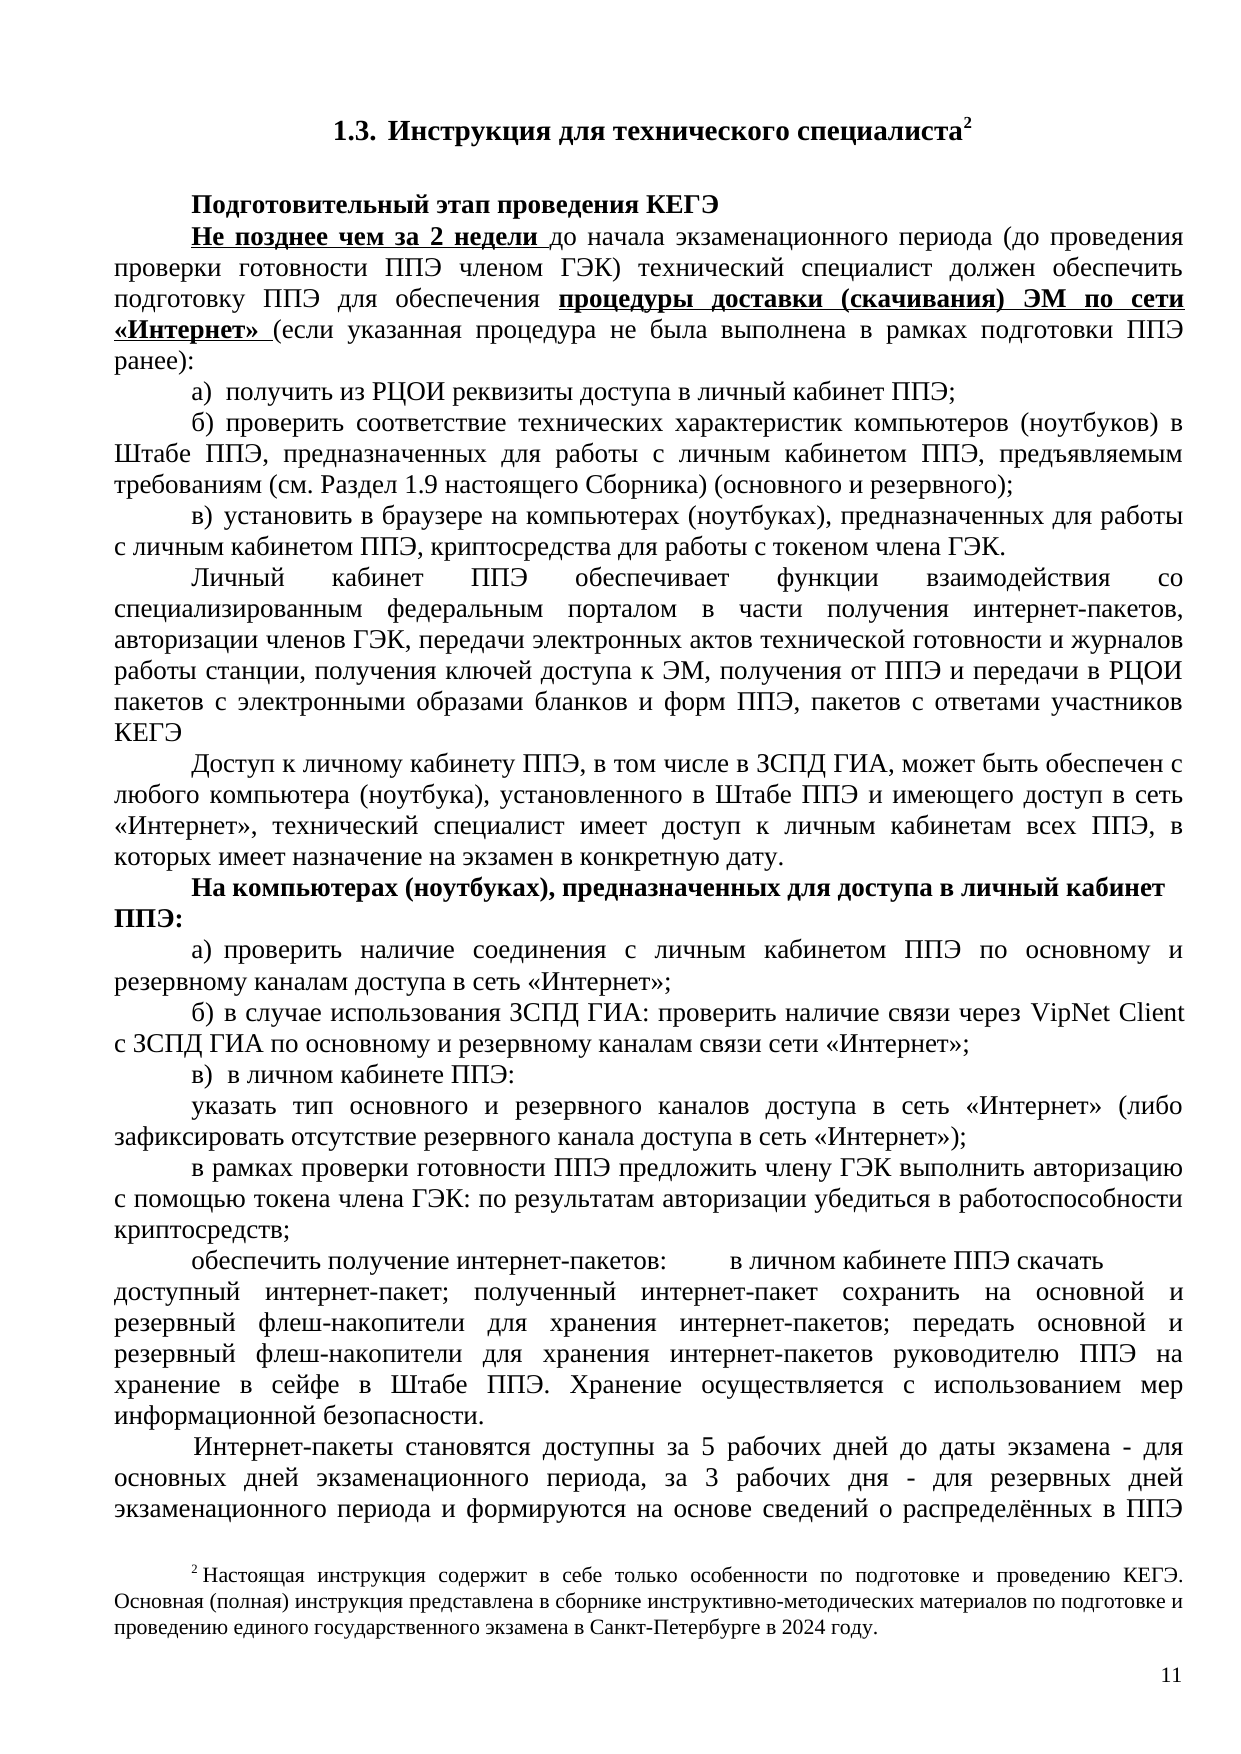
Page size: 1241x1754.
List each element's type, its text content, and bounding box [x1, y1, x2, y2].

text б) в случае использования ЗСПД ГИА: проверить наличие связи через VipNet Client с ЗСПД ГИА по основному и резервному каналам связи сети «Интернет»; [114, 996, 1184, 1058]
text а) получить из РЦОИ реквизиты доступа в личный кабинет ППЭ; [114, 375, 1184, 406]
list Инструкция для технического специалиста [333, 114, 1184, 146]
text ППЭ: [114, 903, 1184, 934]
text Подготовительный этап проведения КЕГЭ [114, 189, 1184, 220]
text Личный кабинет ППЭ обеспечивает функции взаимодействия со специализированным федеральным порталом в части получения интернет-пакетов, авторизации членов ГЭК, передачи электронных актов технической готовности и журналов работы станции, получения ключей доступа к ЭМ, получения от ППЭ и передачи в РЦОИ пакетов с электронными образами бланков и форм ППЭ, пакетов с ответами участников КЕГЭ [114, 562, 1184, 748]
text доступный интернет-пакет; полученный интернет-пакет сохранить на основной и резервный флеш-накопители для хранения интернет-пакетов; передать основной и резервный флеш-накопители для хранения интернет-пакетов руководителю ППЭ на хранение в сейфе в Штабе ППЭ. Хранение осуществляется с использованием мер информационной безопасности. [114, 1276, 1184, 1431]
text в) установить в браузере на компьютерах (ноутбуках), предназначенных для работы с личным кабинетом ППЭ, криптосредства для работы с токеном члена ГЭК. [114, 499, 1184, 562]
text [114, 1431, 1184, 1524]
text в рамках проверки готовности ППЭ предложить члену ГЭК выполнить авторизацию с помощью токена члена ГЭК: по результатам авторизации убедиться в работоспособности криптосредств; [114, 1151, 1184, 1244]
text в) в личном кабинете ППЭ: [114, 1058, 1184, 1089]
text Не позднее чем за 2 недели до начала экзаменационного периода (до проведения проверки готовности ППЭ членом ГЭК) технический специалист должен обеспечить подготовку ППЭ для обеспечения процедуры доставки (скачивания) ЭМ по сети «Интернет» (если указанная процедура не была выполнена в рамках подготовки ППЭ ранее): [114, 220, 1184, 375]
text Доступ к личному кабинету ППЭ, в том числе в ЗСПД ГИА, может быть обеспечен с любого компьютера (ноутбука), установленного в Штабе ППЭ и имеющего доступ в сеть «Интернет», технический специалист имеет доступ к личным кабинетам всех ППЭ, в которых имеет назначение на экзамен в конкретную дату. [114, 748, 1184, 872]
text а) проверить наличие соединения с личным кабинетом ППЭ по основному и резервному каналам доступа в сеть «Интернет»; [114, 934, 1184, 996]
text На компьютерах (ноутбуках), предназначенных для доступа в личный кабинет [114, 872, 1184, 903]
text б) проверить соответствие технических характеристик компьютеров (ноутбуков) в Штабе ППЭ, предназначенных для работы с личным кабинетом ППЭ, предъявляемым требованиям (см. Раздел 1.9 настоящего Сборника) (основного и резервного); [114, 406, 1184, 499]
text указать тип основного и резервного каналов доступа в сеть «Интернет» (либо зафиксировать отсутствие резервного канала доступа в сеть «Интернет»); [114, 1089, 1184, 1151]
text обеспечить получение интернет-пакетов: в личном кабинете ППЭ скачать [114, 1244, 1184, 1276]
